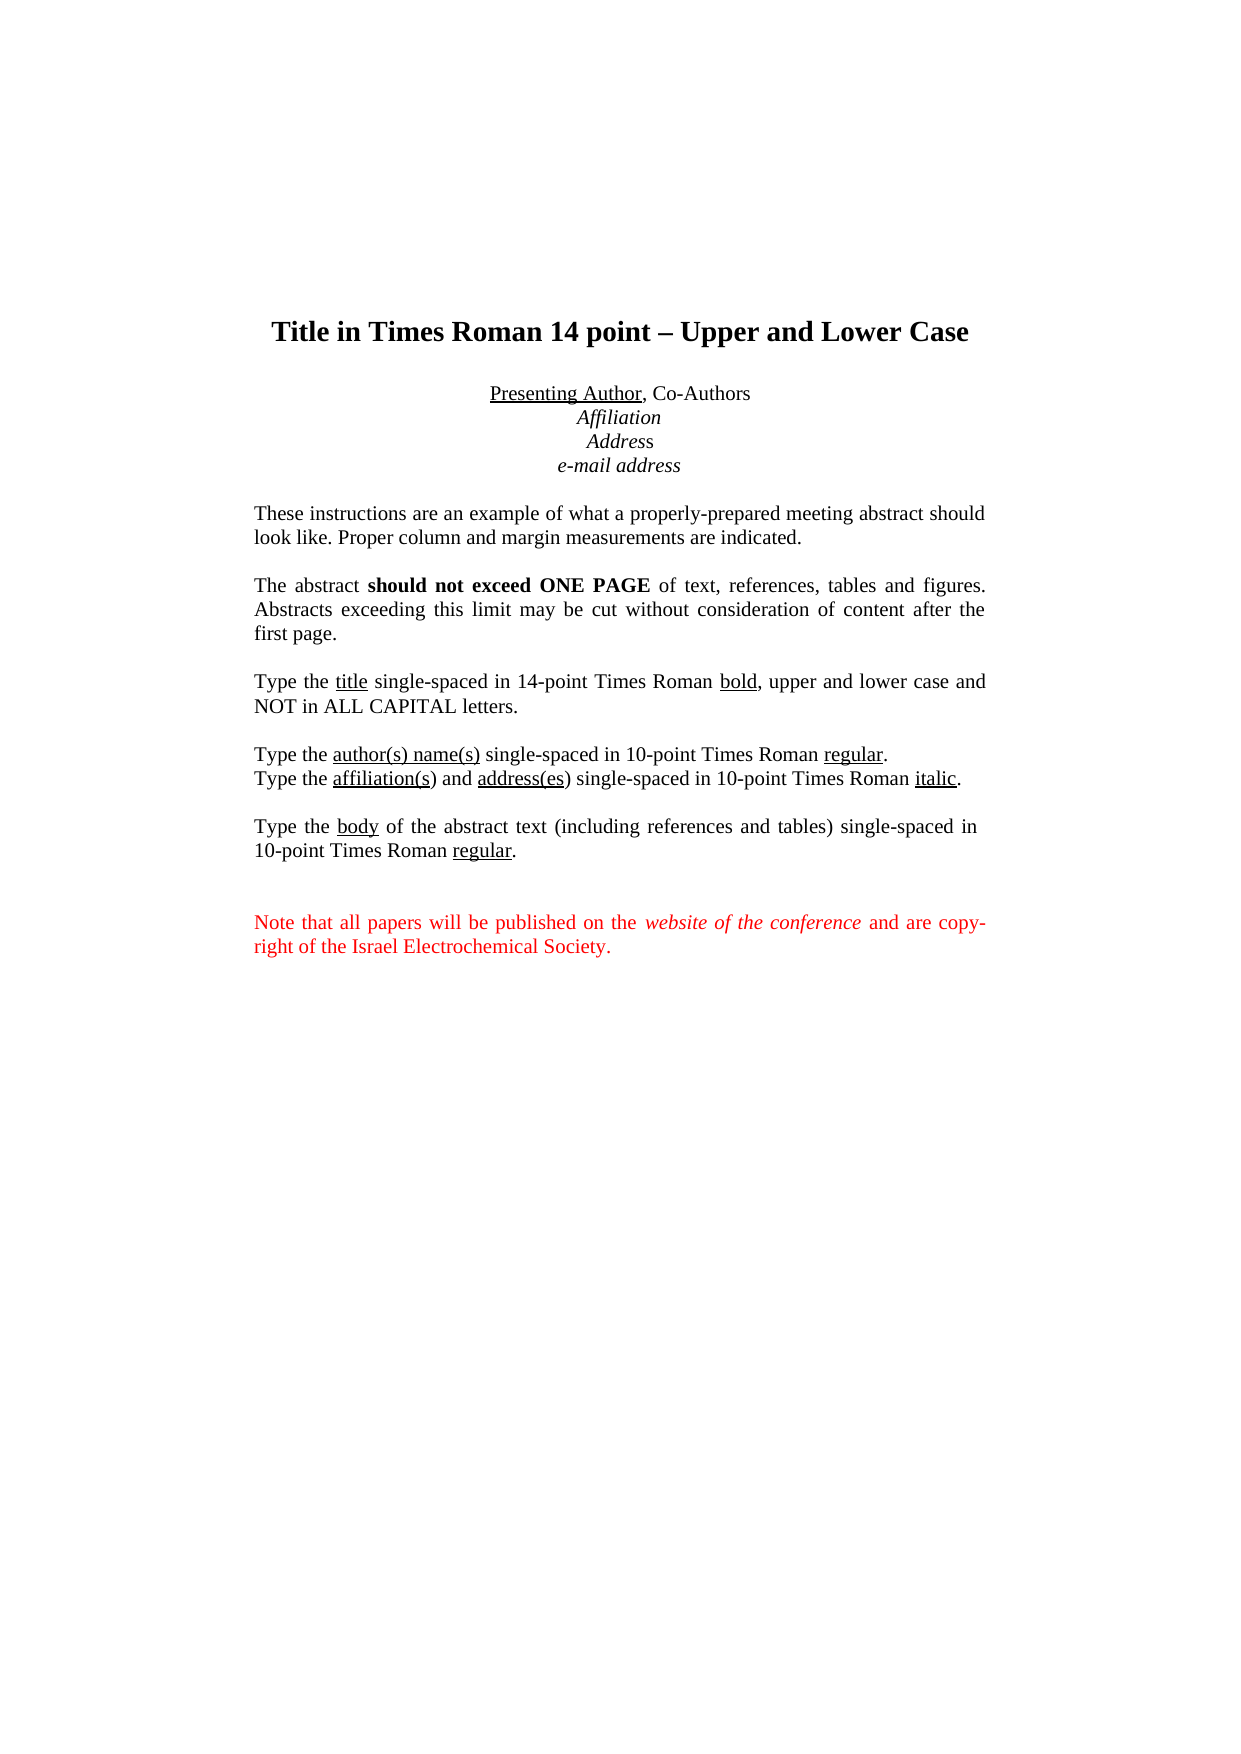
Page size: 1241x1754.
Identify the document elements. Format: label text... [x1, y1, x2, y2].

text Presenting Author, Co-Authors [254, 381, 986, 405]
text Type the title single-spaced in 14-point Times Roman bold, upper and lower case and NOT in ALL CAPITAL letters. [254, 669, 986, 718]
text Type the affiliation(s) and address(es) single-spaced in 10-point Times Roman italic. [254, 766, 986, 790]
text e-mail address [254, 453, 986, 477]
text Address [254, 429, 986, 453]
text Affiliation [254, 405, 986, 429]
text The abstract should not exceed ONE PAGE of text, references, tables and figures. Abstracts exceeding this limit may be cut without consideration of content after the first page. [254, 573, 986, 645]
text Type the author(s) name(s) single-spaced in 10-point Times Roman regular. [254, 742, 986, 766]
text Note that all papers will be published on the website of the conference and are copy-right of the Israel Electrochemical Society. [254, 910, 986, 958]
text These instructions are an example of what a properly-prepared meeting abstract should look like. Proper column and margin measurements are indicated. [254, 501, 986, 549]
text Type the body of the abstract text (including references and tables) single-spaced in 10-point Times Roman regular. [254, 814, 986, 862]
text Title in Times Roman 14 point – Upper and Lower Case [254, 314, 986, 347]
